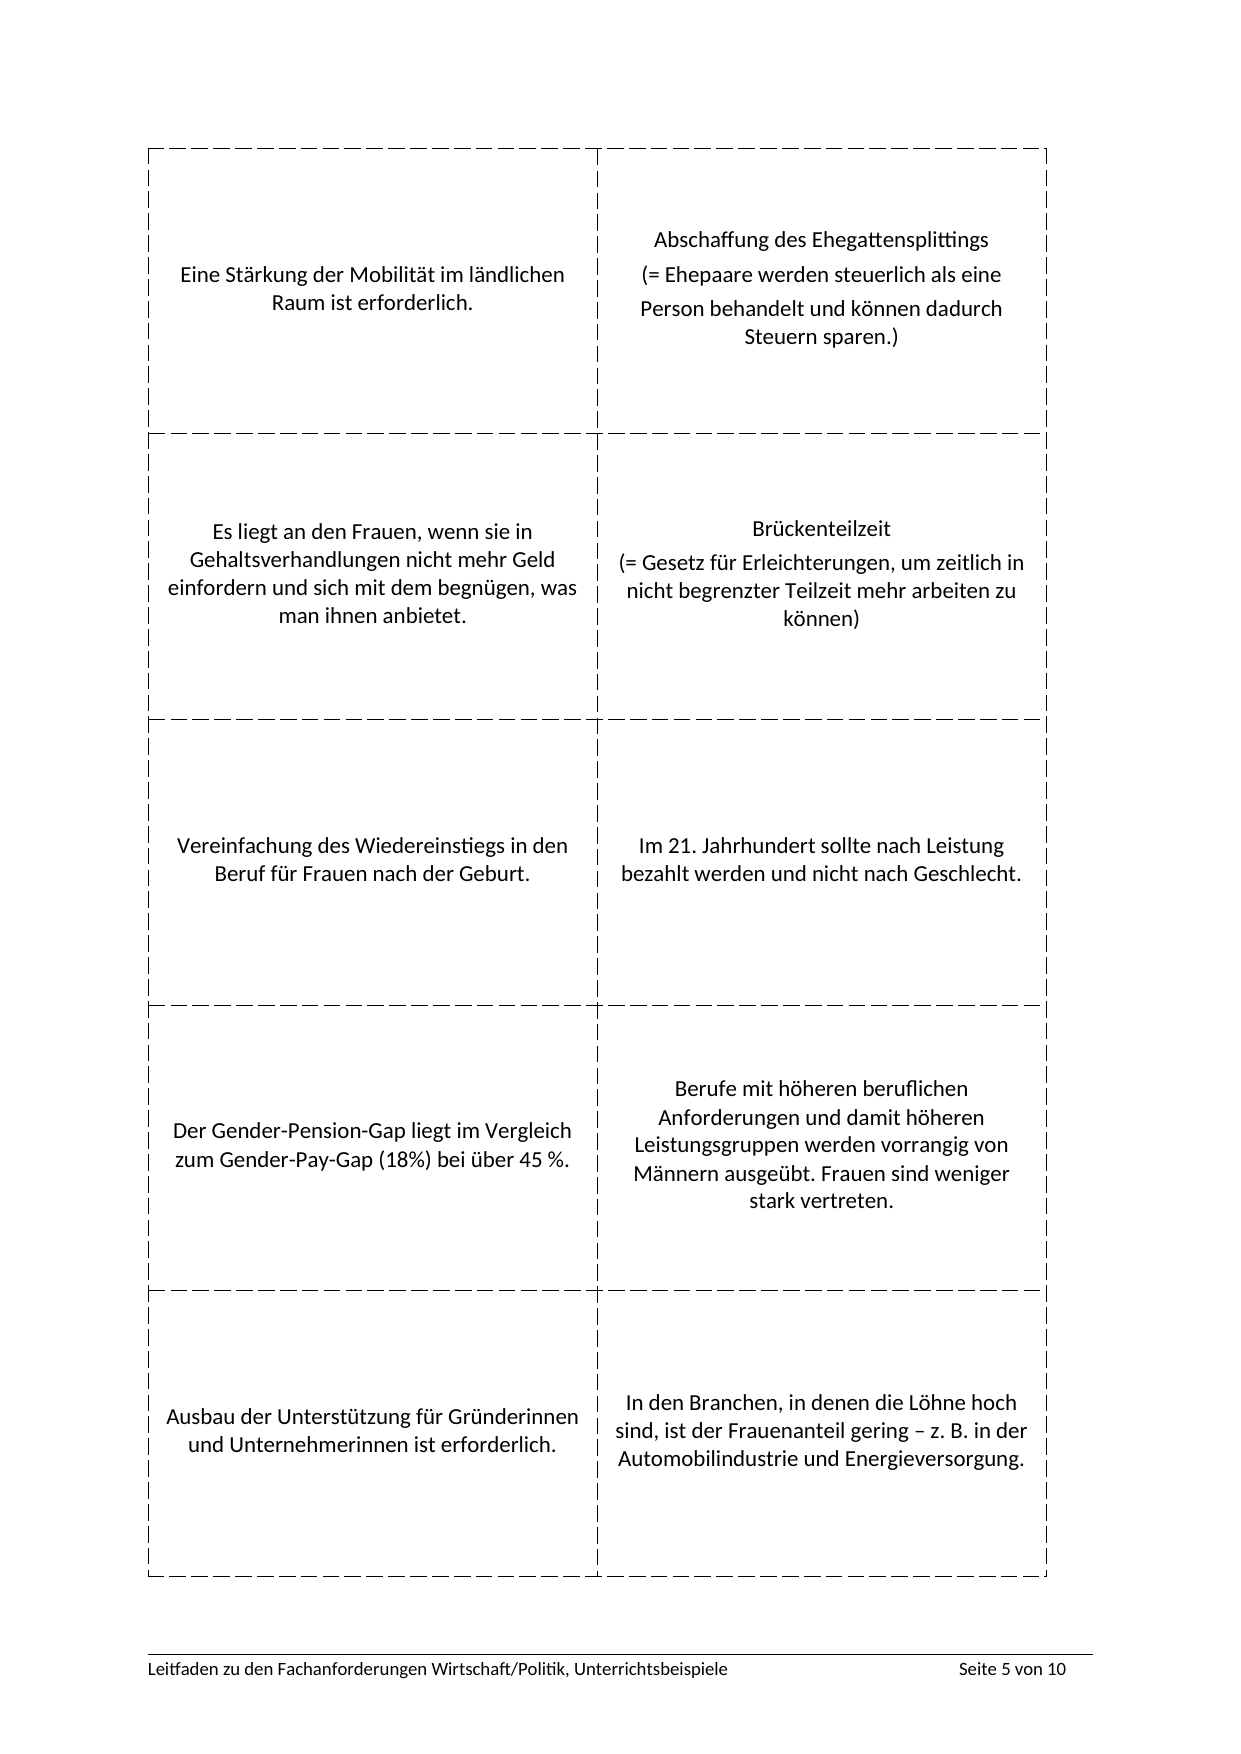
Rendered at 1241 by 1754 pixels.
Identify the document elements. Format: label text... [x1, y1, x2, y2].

table_cell Es liegt an den Frauen, wenn sie in Gehaltsverhandlungen nicht mehr Geld einfordern und sich mit dem begnügen, was man ihnen anbietet. [148, 433, 597, 719]
table_cell Der Gender-Pension-Gap liegt im Vergleich zum Gender-Pay-Gap (18%) bei über 45 %. [148, 1005, 597, 1290]
table_cell Berufe mit höheren beruflichen Anforderungen und damit höheren Leistungsgruppen werden vorrangig von Männern ausgeübt. Frauen sind weniger stark vertreten. [597, 1005, 1046, 1290]
table_cell Ausbau der Unterstützung für Gründerinnen und Unternehmerinnen ist erforderlich. [148, 1290, 597, 1576]
table_cell Brückenteilzeit (= Gesetz für Erleichterungen, um zeitlich in nicht begrenzter Teilzeit mehr arbeiten zu können) [597, 433, 1046, 719]
table_cell Vereinfachung des Wiedereinstiegs in den Beruf für Frauen nach der Geburt. [148, 719, 597, 1004]
table_cell Eine Stärkung der Mobilität im ländlichen Raum ist erforderlich. [148, 148, 597, 433]
table_cell Im 21. Jahrhundert sollte nach Leistung bezahlt werden und nicht nach Geschlecht. [597, 719, 1046, 1004]
table_cell In den Branchen, in denen die Löhne hoch sind, ist der Frauenanteil gering – z. B. in der Automobilindustrie und Energieversorgung. [597, 1290, 1046, 1576]
table_cell Abschaffung des Ehegattensplittings (= Ehepaare werden steuerlich als eine Person behandelt und können dadurch Steuern sparen.) [597, 148, 1046, 433]
